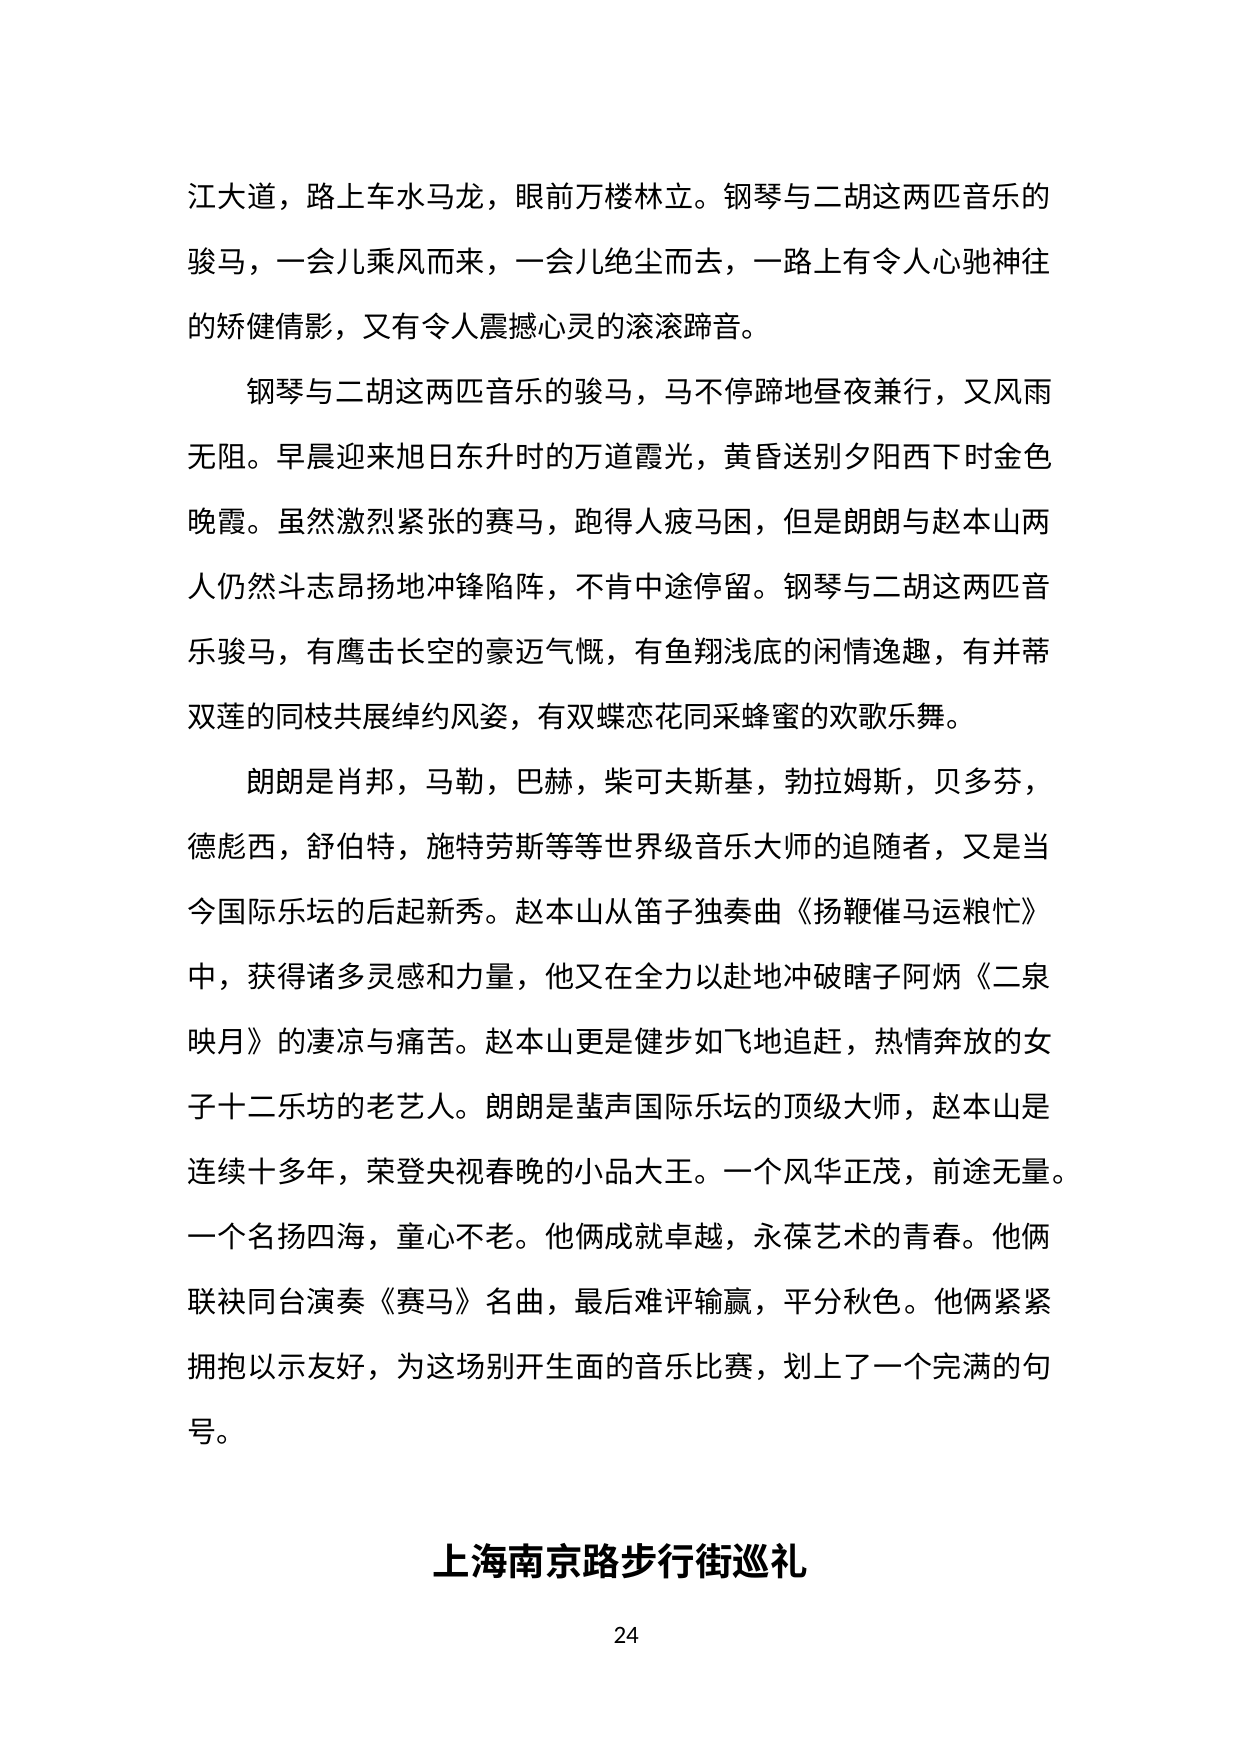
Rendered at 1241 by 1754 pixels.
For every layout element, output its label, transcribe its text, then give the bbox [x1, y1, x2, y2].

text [187, 162, 1053, 357]
text 钢琴与二胡这两匹音乐的骏马，马不停蹄地昼夜兼行，又风雨无阻。早晨迎来旭日东升时的万道霞光，黄昏送别夕阳西下时金色晚霞。虽然激烈紧张的赛马，跑得人疲马困，但是朗朗与赵本山两人仍然斗志昂扬地冲锋陷阵，不肯中途停留。钢琴与二胡这两匹音乐骏马，有鹰击长空的豪迈气慨，有鱼翔浅底的闲情逸趣，有并蒂双莲的同枝共展绰约风姿，有双蝶恋花同采蜂蜜的欢歌乐舞。 [187, 357, 1053, 747]
text 上海南京路步行街巡礼 [187, 1527, 1053, 1592]
text 朗朗是肖邦，马勒，巴赫，柴可夫斯基，勃拉姆斯，贝多芬，德彪西，舒伯特，施特劳斯等等世界级音乐大师的追随者，又是当今国际乐坛的后起新秀。赵本山从笛子独奏曲《扬鞭催马运粮忙》中，获得诸多灵感和力量，他又在全力以赴地冲破瞎子阿炳《二泉映月》的凄凉与痛苦。赵本山更是健步如飞地追赶，热情奔放的女子十二乐坊的老艺人。朗朗是蜚声国际乐坛的顶级大师，赵本山是连续十多年，荣登央视春晚的小品大王。一个风华正茂，前途无量。一个名扬四海，童心不老。他俩成就卓越，永葆艺术的青春。他俩联袂同台演奏《赛马》名曲，最后难评输赢，平分秋色。他俩紧紧拥抱以示友好，为这场别开生面的音乐比赛，划上了一个完满的句号。 [187, 747, 1053, 1462]
